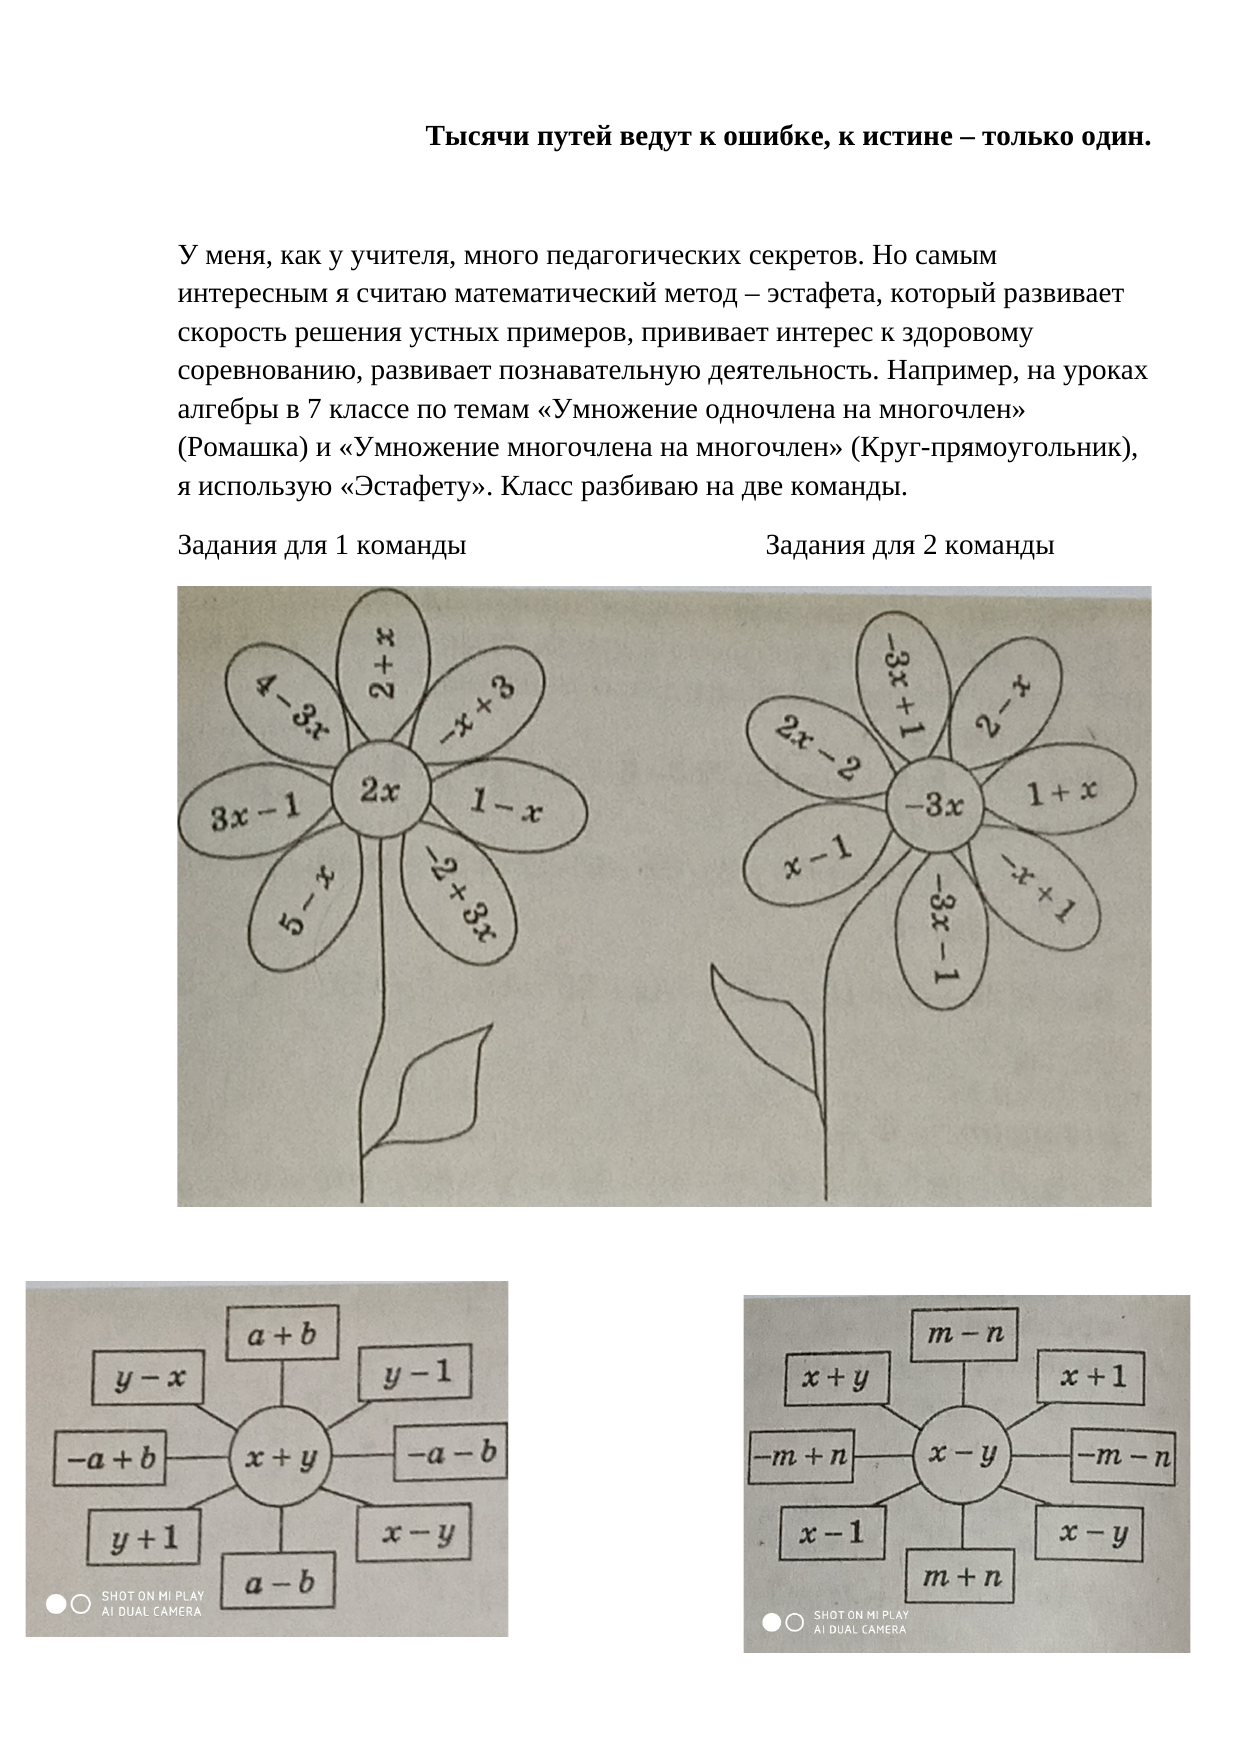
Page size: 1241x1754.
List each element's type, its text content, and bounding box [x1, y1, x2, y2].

picture [25, 1281, 509, 1637]
picture [177, 586, 1152, 1207]
picture [743, 1295, 1191, 1653]
text У меня, как у учителя, много педагогических секретов. Но самым интересным я считаю математический метод – эстафета, который развивает скорость решения устных примеров, прививает интерес к здоровому соревнованию, развивает познавательную деятельность. Например, на уроках алгебры в 7 классе по темам «Умножение одночлена на многочлен» (Ромашка) и «Умножение многочлена на многочлен» (Круг-прямоугольник), я использую «Эстафету». Класс разбиваю на две команды. [177, 237, 1152, 502]
text Задания для 1 команды Задания для 2 команды [177, 527, 1152, 561]
text Тысячи путей ведут к ошибке, к истине – только один. [177, 118, 1152, 152]
